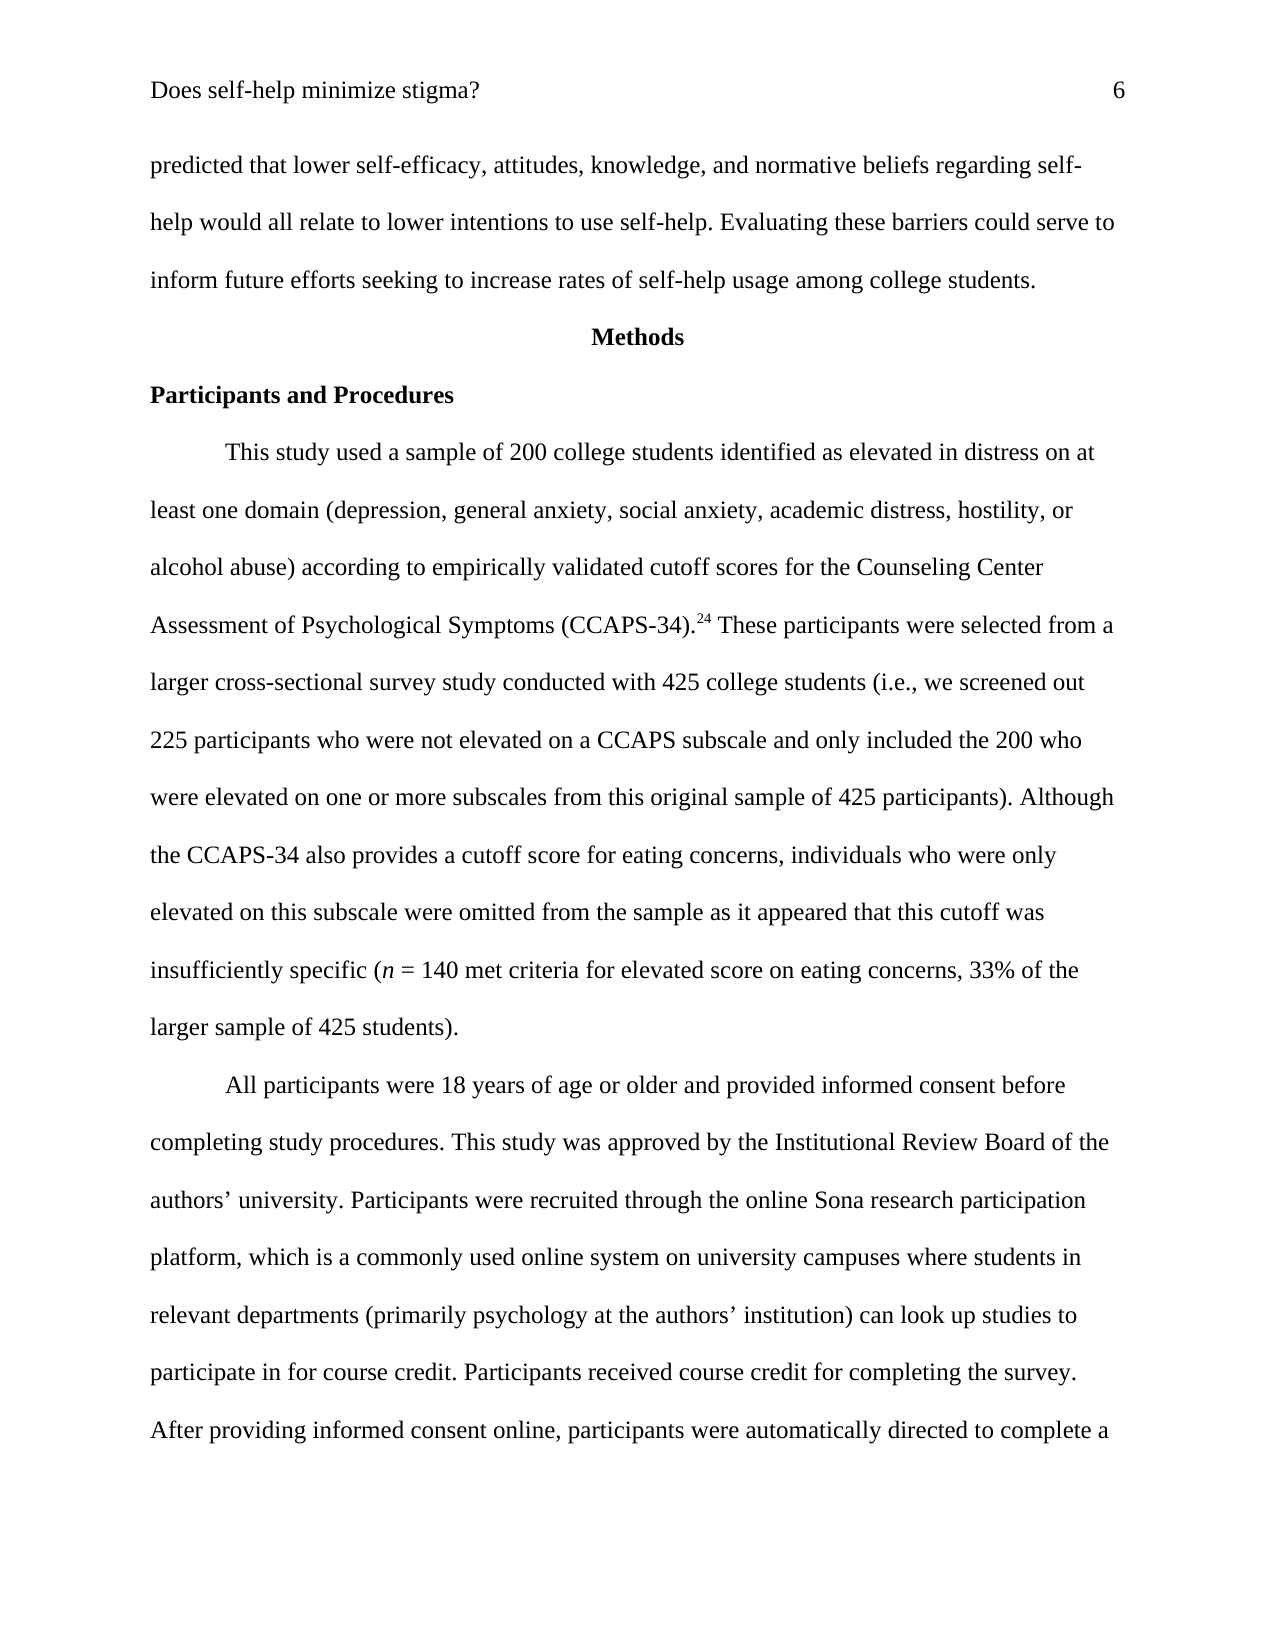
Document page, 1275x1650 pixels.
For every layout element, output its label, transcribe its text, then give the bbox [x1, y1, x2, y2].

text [150, 150, 1125, 294]
text Participants and Procedures [150, 380, 1125, 409]
text Methods [150, 322, 1125, 351]
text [150, 1070, 1125, 1444]
text This study used a sample of 200 college students identified as elevated in distress on at least one domain (depression, general anxiety, social anxiety, academic distress, hostility, or alcohol abuse) according to empirically validated cutoff scores for the Counseling Center Assessment of Psychological Symptoms (CCAPS-34).24 These participants were selected from a larger cross-sectional survey study conducted with 425 college students (i.e., we screened out 225 participants who were not elevated on a CCAPS subscale and only included the 200 who were elevated on one or more subscales from this original sample of 425 participants). Although the CCAPS-34 also provides a cutoff score for eating concerns, individuals who were only elevated on this subscale were omitted from the sample as it appeared that this cutoff was insufficiently specific (n = 140 met criteria for elevated score on eating concerns, 33% of the larger sample of 425 students). [150, 437, 1125, 1041]
